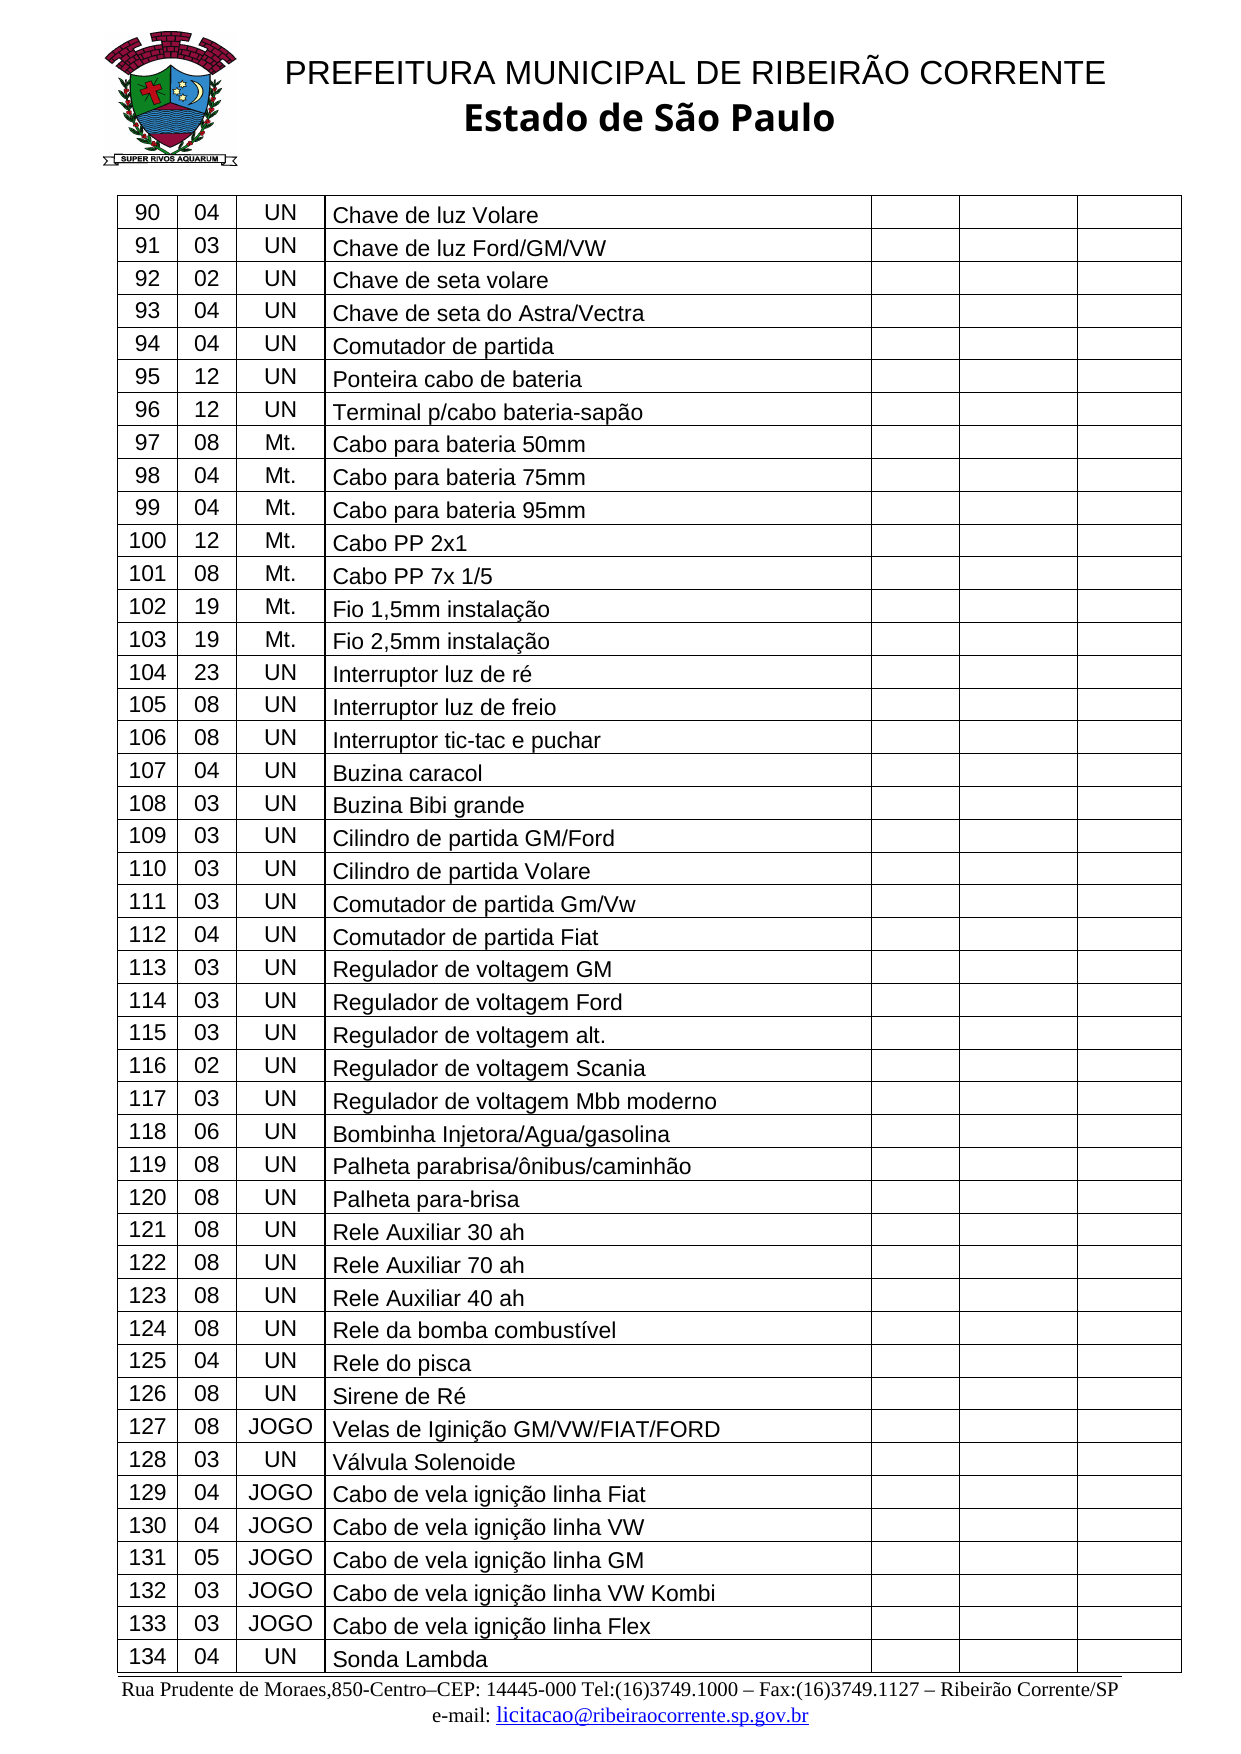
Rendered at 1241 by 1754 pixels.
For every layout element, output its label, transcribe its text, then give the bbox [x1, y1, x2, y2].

table_cell 102 [118, 590, 177, 622]
table_cell [872, 951, 959, 983]
table_cell 06 [178, 1115, 236, 1147]
table_cell [960, 656, 1077, 687]
table_cell 125 [118, 1345, 177, 1377]
table_cell 04 [178, 295, 236, 327]
table_cell 08 [178, 1410, 236, 1442]
table_cell [960, 459, 1077, 491]
table_cell [872, 1181, 959, 1212]
table_cell 04 [178, 918, 236, 950]
table_cell 107 [118, 754, 177, 786]
table_cell Rele Auxiliar 40 ah [326, 1279, 871, 1311]
table_cell UN [237, 1378, 324, 1409]
table_cell 117 [118, 1082, 177, 1114]
table_cell [1078, 656, 1181, 687]
table_cell [960, 754, 1077, 786]
table_cell Regulador de voltagem GM [326, 951, 871, 983]
table_cell UN [237, 295, 324, 327]
table_cell 04 [178, 754, 236, 786]
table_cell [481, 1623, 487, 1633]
table_cell [1078, 1279, 1181, 1311]
table_cell Palheta parabrisa/ônibus/caminhão [326, 1148, 871, 1180]
table_cell [960, 1017, 1077, 1048]
table_cell [872, 360, 959, 392]
table_cell 03 [178, 885, 236, 917]
table_cell UN [237, 1312, 324, 1344]
table_cell 08 [178, 1312, 236, 1344]
table_cell UN [237, 1148, 324, 1180]
table_cell UN [237, 229, 324, 261]
table_cell 123 [118, 1279, 177, 1311]
table_cell 126 [118, 1378, 177, 1409]
table_cell [1078, 1476, 1181, 1508]
table_cell UN [237, 885, 324, 917]
table_cell 03 [178, 229, 236, 261]
table_cell [872, 1345, 959, 1377]
table_cell 19 [178, 623, 236, 655]
table_cell [872, 328, 959, 359]
table_cell [872, 689, 959, 720]
table_cell [1078, 1509, 1181, 1541]
table_cell [872, 1050, 959, 1081]
table_cell 08 [178, 1246, 236, 1278]
table_cell 03 [178, 1443, 236, 1475]
table_cell 03 [178, 951, 236, 983]
table_cell [960, 1050, 1077, 1081]
table_cell Buzina Bibi grande [326, 787, 871, 819]
table_cell Chave de luz Volare [326, 196, 871, 228]
table_cell [960, 295, 1077, 327]
table_cell [1078, 1410, 1181, 1442]
table_cell UN [237, 853, 324, 884]
table_cell [1078, 1312, 1181, 1344]
table_cell [960, 885, 1077, 917]
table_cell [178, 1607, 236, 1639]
table_cell [960, 1476, 1077, 1508]
table_cell Regulador de voltagem alt. [326, 1017, 871, 1048]
table_cell [872, 1214, 959, 1245]
table_cell 121 [118, 1214, 177, 1245]
table_cell [1078, 1443, 1181, 1475]
table_cell [872, 623, 959, 655]
table_cell UN [237, 393, 324, 425]
table_cell [872, 196, 959, 228]
table_cell [960, 1246, 1077, 1278]
table_cell [1078, 328, 1181, 359]
table_cell [872, 721, 959, 753]
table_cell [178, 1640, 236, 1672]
table_cell Cabo PP 7x 1/5 [326, 557, 871, 589]
table_cell Cilindro de partida GM/Ford [326, 820, 871, 852]
table_cell 114 [118, 984, 177, 1016]
table_cell [1078, 360, 1181, 392]
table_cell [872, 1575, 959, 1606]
table_cell [1078, 885, 1181, 917]
table_cell 03 [178, 820, 236, 852]
table_cell Regulador de voltagem Ford [326, 984, 871, 1016]
table_cell [872, 262, 959, 294]
table_cell [872, 1017, 959, 1048]
table_cell Fio 1,5mm instalação [326, 590, 871, 622]
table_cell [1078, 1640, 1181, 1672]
table_cell 111 [118, 885, 177, 917]
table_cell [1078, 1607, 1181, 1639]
table_cell 129 [118, 1476, 177, 1508]
table_cell 02 [178, 1050, 236, 1081]
table_cell 08 [178, 1148, 236, 1180]
table_cell [872, 459, 959, 491]
table_cell Cabo de vela ignição linha Fiat [326, 1476, 871, 1508]
table_cell [1078, 1148, 1181, 1180]
table_cell 118 [118, 1115, 177, 1147]
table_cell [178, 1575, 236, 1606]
table_cell [960, 787, 1077, 819]
table_cell [1078, 853, 1181, 884]
table_cell JOGO [237, 1509, 324, 1541]
table_cell [960, 1115, 1077, 1147]
table_cell UN [237, 689, 324, 720]
table_cell [960, 623, 1077, 655]
table_cell [872, 426, 959, 458]
table_cell [1078, 262, 1181, 294]
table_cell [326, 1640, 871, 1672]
table_cell 03 [178, 1082, 236, 1114]
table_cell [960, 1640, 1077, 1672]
table_cell [872, 787, 959, 819]
table_cell [872, 754, 959, 786]
table_cell 113 [118, 951, 177, 983]
table_cell UN [237, 1017, 324, 1048]
table_cell UN [237, 656, 324, 687]
table_cell Comutador de partida Fiat [326, 918, 871, 950]
table_cell [872, 1542, 959, 1573]
table_cell 03 [178, 1017, 236, 1048]
table_cell 99 [118, 492, 177, 523]
table_cell 08 [178, 426, 236, 458]
table_cell [872, 1509, 959, 1541]
table_cell [872, 1115, 959, 1147]
table_cell Cabo de vela ignição linha VW [326, 1509, 871, 1541]
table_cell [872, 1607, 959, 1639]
table_cell 03 [178, 984, 236, 1016]
table_cell 03 [178, 787, 236, 819]
table_cell [872, 393, 959, 425]
table_cell 106 [118, 721, 177, 753]
table_cell UN [237, 1050, 324, 1081]
table_cell JOGO [237, 1476, 324, 1508]
table_cell [960, 557, 1077, 589]
table_cell 04 [178, 1345, 236, 1377]
table_cell Bombinha Injetora/Agua/gasolina [326, 1115, 871, 1147]
table_cell [960, 328, 1077, 359]
table_cell Cabo para bateria 95mm [326, 492, 871, 523]
table_cell [872, 918, 959, 950]
table_cell Sirene de Ré [326, 1378, 871, 1409]
table_cell [960, 262, 1077, 294]
table_cell 02 [178, 262, 236, 294]
table_cell [960, 1345, 1077, 1377]
table_cell [960, 820, 1077, 852]
table_cell [872, 1148, 959, 1180]
table_cell [1078, 196, 1181, 228]
table_cell Cabo para bateria 50mm [326, 426, 871, 458]
table_cell Cabo para bateria 75mm [326, 459, 871, 491]
table_cell Fio 2,5mm instalação [326, 623, 871, 655]
table_cell 08 [178, 1181, 236, 1212]
table_cell UN [237, 1345, 324, 1377]
table_cell [1078, 754, 1181, 786]
table_cell [960, 1312, 1077, 1344]
table_cell [872, 853, 959, 884]
table_cell [1078, 787, 1181, 819]
table_cell [1078, 1214, 1181, 1245]
table_cell [960, 229, 1077, 261]
table_cell [960, 1378, 1077, 1409]
table_cell [1078, 229, 1181, 261]
table_cell [1078, 590, 1181, 622]
table_cell UN [237, 328, 324, 359]
table_cell [872, 1378, 959, 1409]
table_cell 90 [118, 196, 177, 228]
table_cell Comutador de partida [326, 328, 871, 359]
table_cell [960, 1148, 1077, 1180]
table_cell [960, 590, 1077, 622]
table_cell UN [237, 721, 324, 753]
table_cell Velas de Iginição GM/VW/FIAT/FORD [326, 1410, 871, 1442]
table_cell [872, 984, 959, 1016]
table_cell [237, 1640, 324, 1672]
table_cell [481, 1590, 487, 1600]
table_cell [872, 295, 959, 327]
table_cell [1078, 1050, 1181, 1081]
table_cell Mt. [237, 492, 324, 523]
table_cell [960, 1082, 1077, 1114]
table_cell [1078, 459, 1181, 491]
table_cell [872, 1246, 959, 1278]
table_cell [1078, 1181, 1181, 1212]
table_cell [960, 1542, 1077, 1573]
table_cell [872, 525, 959, 556]
picture [102, 31, 238, 166]
table_cell UN [237, 1181, 324, 1212]
table_cell 120 [118, 1181, 177, 1212]
table_cell [1078, 1082, 1181, 1114]
table_cell 08 [178, 1279, 236, 1311]
table_cell [1078, 492, 1181, 523]
table_cell 103 [118, 623, 177, 655]
table_cell Rele Auxiliar 30 ah [326, 1214, 871, 1245]
table_cell 19 [178, 590, 236, 622]
table_cell [960, 721, 1077, 753]
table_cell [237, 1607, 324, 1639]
table_cell 08 [178, 689, 236, 720]
table_cell [960, 1410, 1077, 1442]
table_cell 97 [118, 426, 177, 458]
table_cell [872, 492, 959, 523]
table_cell 98 [118, 459, 177, 491]
table_cell Palheta para-brisa [326, 1181, 871, 1212]
table_cell Rele Auxiliar 70 ah [326, 1246, 871, 1278]
table_cell [1078, 951, 1181, 983]
table_cell [872, 1082, 959, 1114]
table_cell UN [237, 918, 324, 950]
table_cell Mt. [237, 426, 324, 458]
table_cell 23 [178, 656, 236, 687]
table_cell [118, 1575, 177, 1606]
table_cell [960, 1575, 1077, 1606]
table_cell [1078, 689, 1181, 720]
table_cell [960, 525, 1077, 556]
table_cell [1078, 623, 1181, 655]
table_cell [872, 1410, 959, 1442]
table_cell UN [237, 1115, 324, 1147]
table_cell 94 [118, 328, 177, 359]
table_cell [960, 918, 1077, 950]
table_cell Mt. [237, 557, 324, 589]
table_cell 101 [118, 557, 177, 589]
table_cell [1078, 1345, 1181, 1377]
table_cell [1078, 984, 1181, 1016]
table_cell 03 [178, 853, 236, 884]
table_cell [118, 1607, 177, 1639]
table_cell [872, 1476, 959, 1508]
table_cell 04 [178, 196, 236, 228]
table_cell 100 [118, 525, 177, 556]
table_cell Mt. [237, 623, 324, 655]
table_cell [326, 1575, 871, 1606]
table_cell 04 [178, 492, 236, 523]
table_cell [960, 1443, 1077, 1475]
table_cell UN [237, 262, 324, 294]
table_cell [1078, 918, 1181, 950]
table_cell [1078, 426, 1181, 458]
table_cell Mt. [237, 459, 324, 491]
table_cell 104 [118, 656, 177, 687]
table_cell Cabo PP 2x1 [326, 525, 871, 556]
table_cell UN [237, 360, 324, 392]
table_cell Válvula Solenoide [326, 1443, 871, 1475]
table_cell 08 [178, 1214, 236, 1245]
table_cell [960, 360, 1077, 392]
table_cell [960, 426, 1077, 458]
table_cell [960, 492, 1077, 523]
table_cell Cabo de vela ignição linha GM [326, 1542, 871, 1573]
table_cell 108 [118, 787, 177, 819]
table_cell [960, 984, 1077, 1016]
table_cell 112 [118, 918, 177, 950]
table_cell [1078, 557, 1181, 589]
table_cell UN [237, 951, 324, 983]
table_cell 05 [178, 1542, 236, 1573]
table_cell JOGO [237, 1410, 324, 1442]
table_cell Chave de seta volare [326, 262, 871, 294]
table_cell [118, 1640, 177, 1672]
table_cell [960, 689, 1077, 720]
table_cell [960, 393, 1077, 425]
table_cell UN [237, 787, 324, 819]
table_cell UN [237, 196, 324, 228]
table_cell 128 [118, 1443, 177, 1475]
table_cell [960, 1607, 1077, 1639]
table_cell 92 [118, 262, 177, 294]
table_cell 122 [118, 1246, 177, 1278]
table_cell Interruptor luz de ré [326, 656, 871, 687]
table_cell Cilindro de partida Volare [326, 853, 871, 884]
table_cell 12 [178, 393, 236, 425]
table_cell 91 [118, 229, 177, 261]
table_cell [872, 590, 959, 622]
table_cell [960, 196, 1077, 228]
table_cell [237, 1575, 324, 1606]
table_cell [960, 951, 1077, 983]
table_cell [960, 1181, 1077, 1212]
table_cell 08 [178, 721, 236, 753]
table_cell UN [237, 1214, 324, 1245]
table_cell [960, 1509, 1077, 1541]
table_cell 105 [118, 689, 177, 720]
table_cell [872, 820, 959, 852]
table_cell 04 [178, 1476, 236, 1508]
table_cell Ponteira cabo de bateria [326, 360, 871, 392]
table_cell Mt. [237, 590, 324, 622]
table_cell 110 [118, 853, 177, 884]
table_cell 96 [118, 393, 177, 425]
table_cell [1078, 1017, 1181, 1048]
table_cell Rele da bomba combustível [326, 1312, 871, 1344]
table_cell Buzina caracol [326, 754, 871, 786]
table_cell 08 [178, 557, 236, 589]
table_cell [1078, 525, 1181, 556]
table_cell 119 [118, 1148, 177, 1180]
table_cell Terminal p/cabo bateria-sapão [326, 393, 871, 425]
table_cell [960, 853, 1077, 884]
table_cell 95 [118, 360, 177, 392]
table_cell 12 [178, 360, 236, 392]
table_cell [1078, 1115, 1181, 1147]
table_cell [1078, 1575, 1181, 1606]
table_cell UN [237, 820, 324, 852]
table_cell 08 [178, 1378, 236, 1409]
table_cell Chave de seta do Astra/Vectra [326, 295, 871, 327]
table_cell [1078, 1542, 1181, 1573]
table_cell 116 [118, 1050, 177, 1081]
table_cell 124 [118, 1312, 177, 1344]
table_cell [872, 656, 959, 687]
table_cell 12 [178, 525, 236, 556]
table_cell [960, 1214, 1077, 1245]
table_cell [1078, 820, 1181, 852]
table_cell UN [237, 1246, 324, 1278]
table_cell [872, 1312, 959, 1344]
table_cell [1078, 1378, 1181, 1409]
table_cell [872, 885, 959, 917]
table_cell [1078, 721, 1181, 753]
table_cell [872, 229, 959, 261]
table_cell 109 [118, 820, 177, 852]
table_cell 93 [118, 295, 177, 327]
table_cell [960, 1279, 1077, 1311]
table_cell JOGO [237, 1542, 324, 1573]
table_cell Regulador de voltagem Mbb moderno [326, 1082, 871, 1114]
table_cell Rele do pisca [326, 1345, 871, 1377]
table_cell 115 [118, 1017, 177, 1048]
table_cell UN [237, 1279, 324, 1311]
table_cell Mt. [237, 525, 324, 556]
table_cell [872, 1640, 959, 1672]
table_cell [1078, 1246, 1181, 1278]
table_cell Chave de luz Ford/GM/VW [326, 229, 871, 261]
table_cell 04 [178, 328, 236, 359]
table_cell 04 [178, 1509, 236, 1541]
table_cell Interruptor tic-tac e puchar [326, 721, 871, 753]
table_cell 127 [118, 1410, 177, 1442]
table_cell [1078, 295, 1181, 327]
table_cell UN [237, 754, 324, 786]
table_cell [872, 1443, 959, 1475]
table_cell Comutador de partida Gm/Vw [326, 885, 871, 917]
table_cell UN [237, 984, 324, 1016]
table_cell [872, 1279, 959, 1311]
table_cell [872, 557, 959, 589]
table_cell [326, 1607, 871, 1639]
table_cell Interruptor luz de freio [326, 689, 871, 720]
table_cell 04 [178, 459, 236, 491]
table_cell 130 [118, 1509, 177, 1541]
table_cell Regulador de voltagem Scania [326, 1050, 871, 1081]
table_cell UN [237, 1082, 324, 1114]
table_cell UN [237, 1443, 324, 1475]
table_cell [1078, 393, 1181, 425]
table_cell 131 [118, 1542, 177, 1573]
